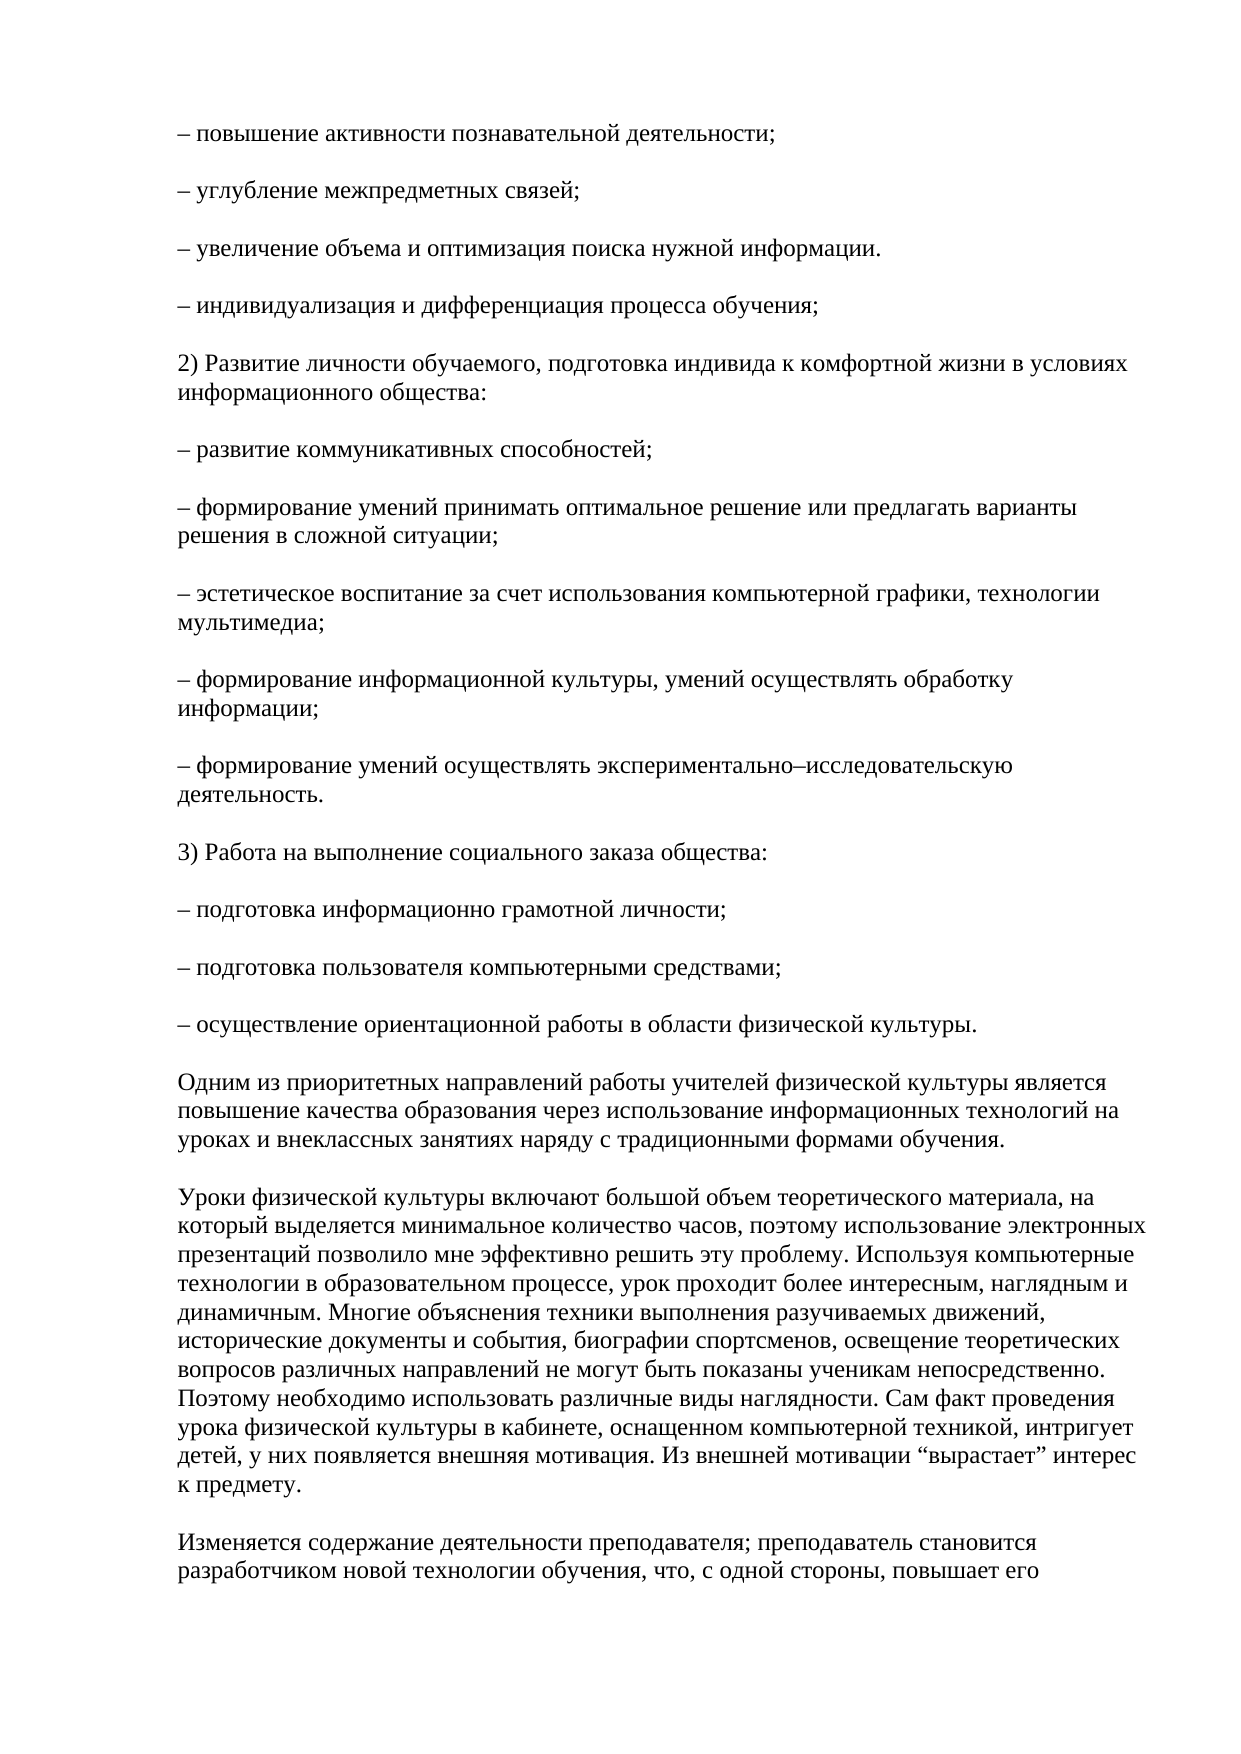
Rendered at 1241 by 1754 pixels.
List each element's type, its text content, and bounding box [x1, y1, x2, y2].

text 2) Развитие личности обучаемого, подготовка индивида к комфортной жизни в условиях информационного общества: [177, 348, 1152, 406]
text – осуществление ориентационной работы в области физической культуры. [177, 1009, 1152, 1038]
text – подготовка пользователя компьютерными средствами; [177, 952, 1152, 981]
text – индивидуализация и дифференциация процесса обучения; [177, 291, 1152, 319]
text Одним из приоритетных направлений работы учителей физической культуры является повышение качества образования через использование информационных технологий на уроках и внеклассных занятиях наряду с традиционными формами обучения. [177, 1067, 1152, 1153]
text – подготовка информационно грамотной личности; [177, 894, 1152, 923]
text – формирование умений принимать оптимальное решение или предлагать варианты решения в сложной ситуации; [177, 492, 1152, 549]
text – углубление межпредметных связей; [177, 176, 1152, 204]
text – развитие коммуникативных способностей; [177, 434, 1152, 463]
text – формирование умений осуществлять экспериментально–исследовательскую деятельность. [177, 751, 1152, 808]
text – увеличение объема и оптимизация поиска нужной информации. [177, 233, 1152, 262]
text – повышение активности познавательной деятельности; [177, 118, 1152, 147]
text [177, 1527, 1152, 1584]
text – формирование информационной культуры, умений осуществлять обработку информации; [177, 664, 1152, 722]
text 3) Работа на выполнение социального заказа общества: [177, 837, 1152, 866]
text – эстетическое воспитание за счет использования компьютерной графики, технологии мультимедиа; [177, 578, 1152, 636]
text Уроки физической культуры включают большой объем теоретического материала, на который выделяется минимальное количество часов, поэтому использование электронных презентаций позволило мне эффективно решить эту проблему. Используя компьютерные технологии в образовательном процессе, урок проходит более интересным, наглядным и динамичным. Многие объяснения техники выполнения разучиваемых движений, исторические документы и события, биографии спортсменов, освещение теоретических вопросов различных направлений не могут быть показаны ученикам непосредственно. Поэтому необходимо использовать различные виды наглядности. Сам факт проведения урока физической культуры в кабинете, оснащенном компьютерной техникой, интригует детей, у них появляется внешняя мотивация. Из внешней мотивации “вырастает” интерес к предмету. [177, 1182, 1152, 1498]
